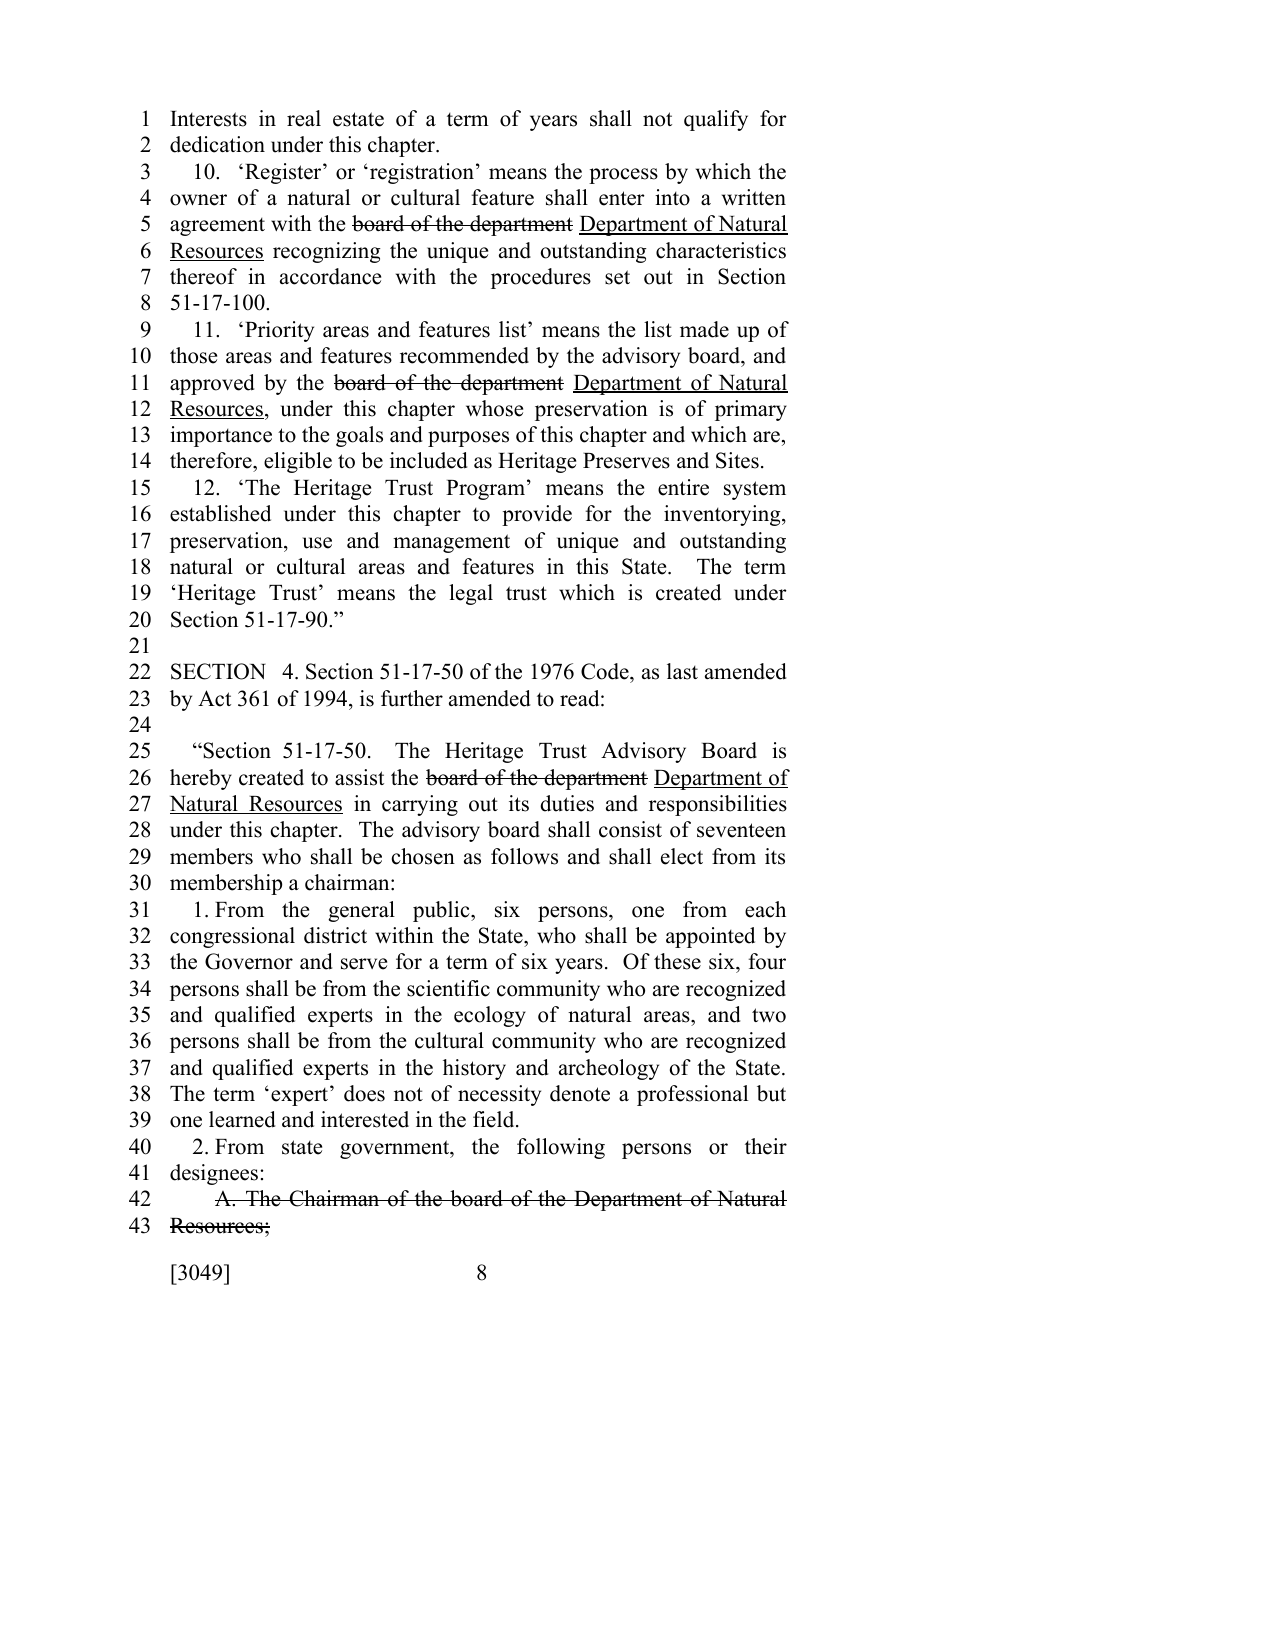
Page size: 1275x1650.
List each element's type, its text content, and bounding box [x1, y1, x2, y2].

text 2. From state government, the following persons or their designees: [169, 1133, 787, 1186]
text 1. From the general public, six persons, one from each congressional district within the State, who shall be appointed by the Governor and serve for a term of six years. Of these six, four persons shall be from the scientific community who are recognized and qualified experts in the ecology of natural areas, and two persons shall be from the cultural community who are recognized and qualified experts in the history and archeology of the State. The term ‘expert’ does not of necessity denote a professional but one learned and interested in the field. [169, 896, 787, 1133]
text 12. ‘The Heritage Trust Program’ means the entire system established under this chapter to provide for the inventorying, preservation, use and management of unique and outstanding natural or cultural areas and features in this State. The term ‘Heritage Trust’ means the legal trust which is created under Section 51-17-90.” [169, 474, 787, 632]
text 10. ‘Register’ or ‘registration’ means the process by which the owner of a natural or cultural feature shall enter into a written agreement with the board of the department Department of Natural Resources recognizing the unique and outstanding characteristics thereof in accordance with the procedures set out in Section 51-17-100. [169, 158, 787, 316]
text “Section 51-17-50. The Heritage Trust Advisory Board is hereby created to assist the board of the department Department of Natural Resources in carrying out its duties and responsibilities under this chapter. The advisory board shall consist of seventeen members who shall be chosen as follows and shall elect from its membership a chairman: [169, 737, 787, 896]
text SECTION 4. Section 51-17-50 of the 1976 Code, as last amended by Act 361 of 1994, is further amended to read: [169, 658, 787, 711]
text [169, 105, 787, 158]
text A. The Chairman of the board of the Department of Natural Resources; [169, 1186, 787, 1238]
text 11. ‘Priority areas and features list’ means the list made up of those areas and features recommended by the advisory board, and approved by the board of the department Department of Natural Resources, under this chapter whose preservation is of primary importance to the goals and purposes of this chapter and which are, therefore, eligible to be included as Heritage Preserves and Sites. [169, 316, 787, 474]
